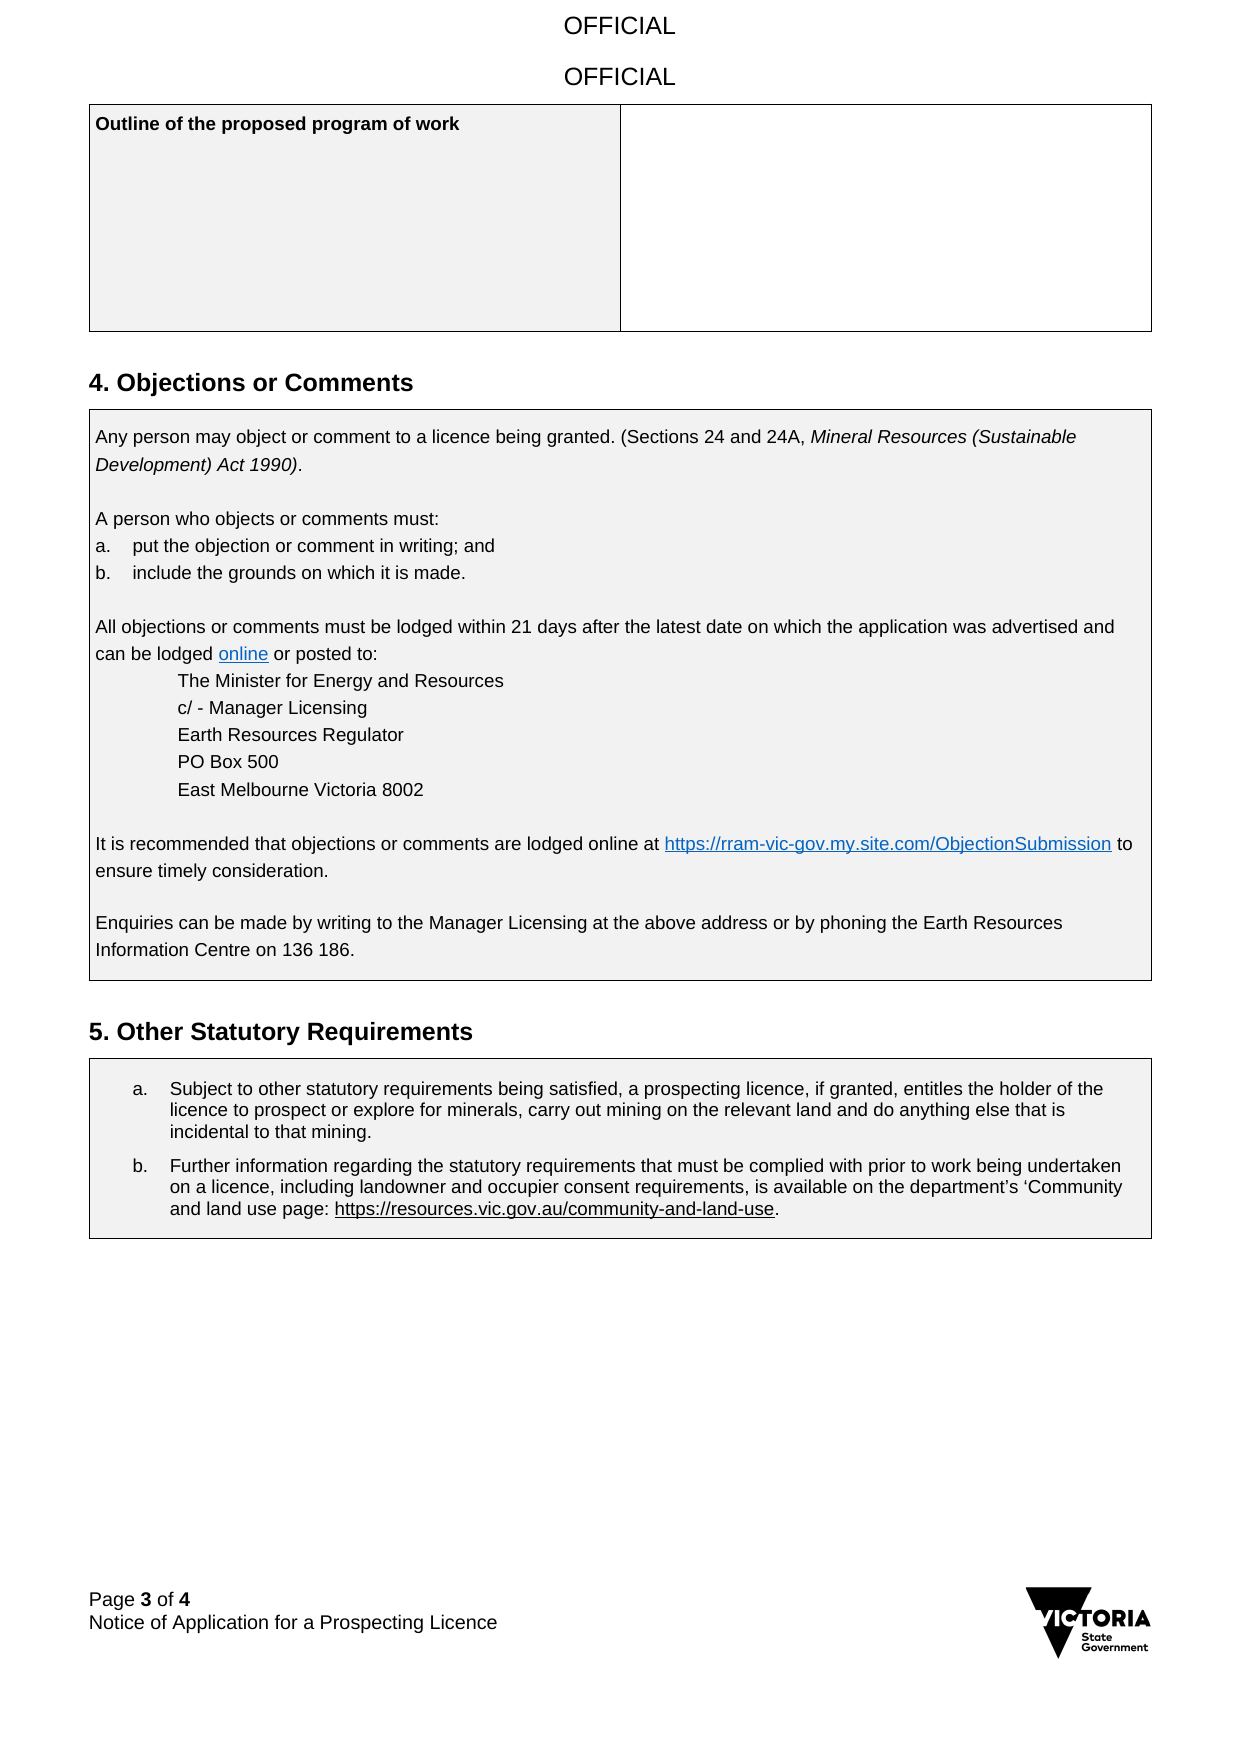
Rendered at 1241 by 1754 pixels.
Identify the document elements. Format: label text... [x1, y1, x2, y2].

subtitle 4. Objections or Comments [89, 368, 1152, 396]
subtitle 5. Other Statutory Requirements [89, 1017, 1152, 1045]
table_header Subject to other statutory requirements being satisfied, a prospecting licence, if granted, entitles the holder of the licence to prospect or explore for minerals, carry out mining on the relevant land and do anything else that is incidental to that mining. Further information regarding the statutory requirements that must be complied with prior to work being undertaken on a licence, including landowner and occupier consent requirements, is available on the department’s ‘Community and land use page: https://resources.vic.gov.au/community-and-land-use. [90, 1059, 1151, 1238]
table_cell [621, 105, 1151, 331]
table_cell Outline of the proposed program of work [90, 105, 620, 331]
table_header Any person may object or comment to a licence being granted. (Sections 24 and 24A, Mineral Resources (Sustainable Development) Act 1990). A person who objects or comments must: put the objection or comment in writing; and include the grounds on which it is made. All objections or comments must be lodged within 21 days after the latest date on which the application was advertised and can be lodged online or posted to: The Minister for Energy and Resources c/ - Manager Licensing Earth Resources Regulator PO Box 500 East Melbourne Victoria 8002 It is recommended that objections or comments are lodged online at https://rram-vic-gov.my.site.com/ObjectionSubmission to ensure timely consideration. Enquiries can be made by writing to the Manager Licensing at the above address or by phoning the Earth Resources Information Centre on 136 186. [90, 410, 1151, 980]
